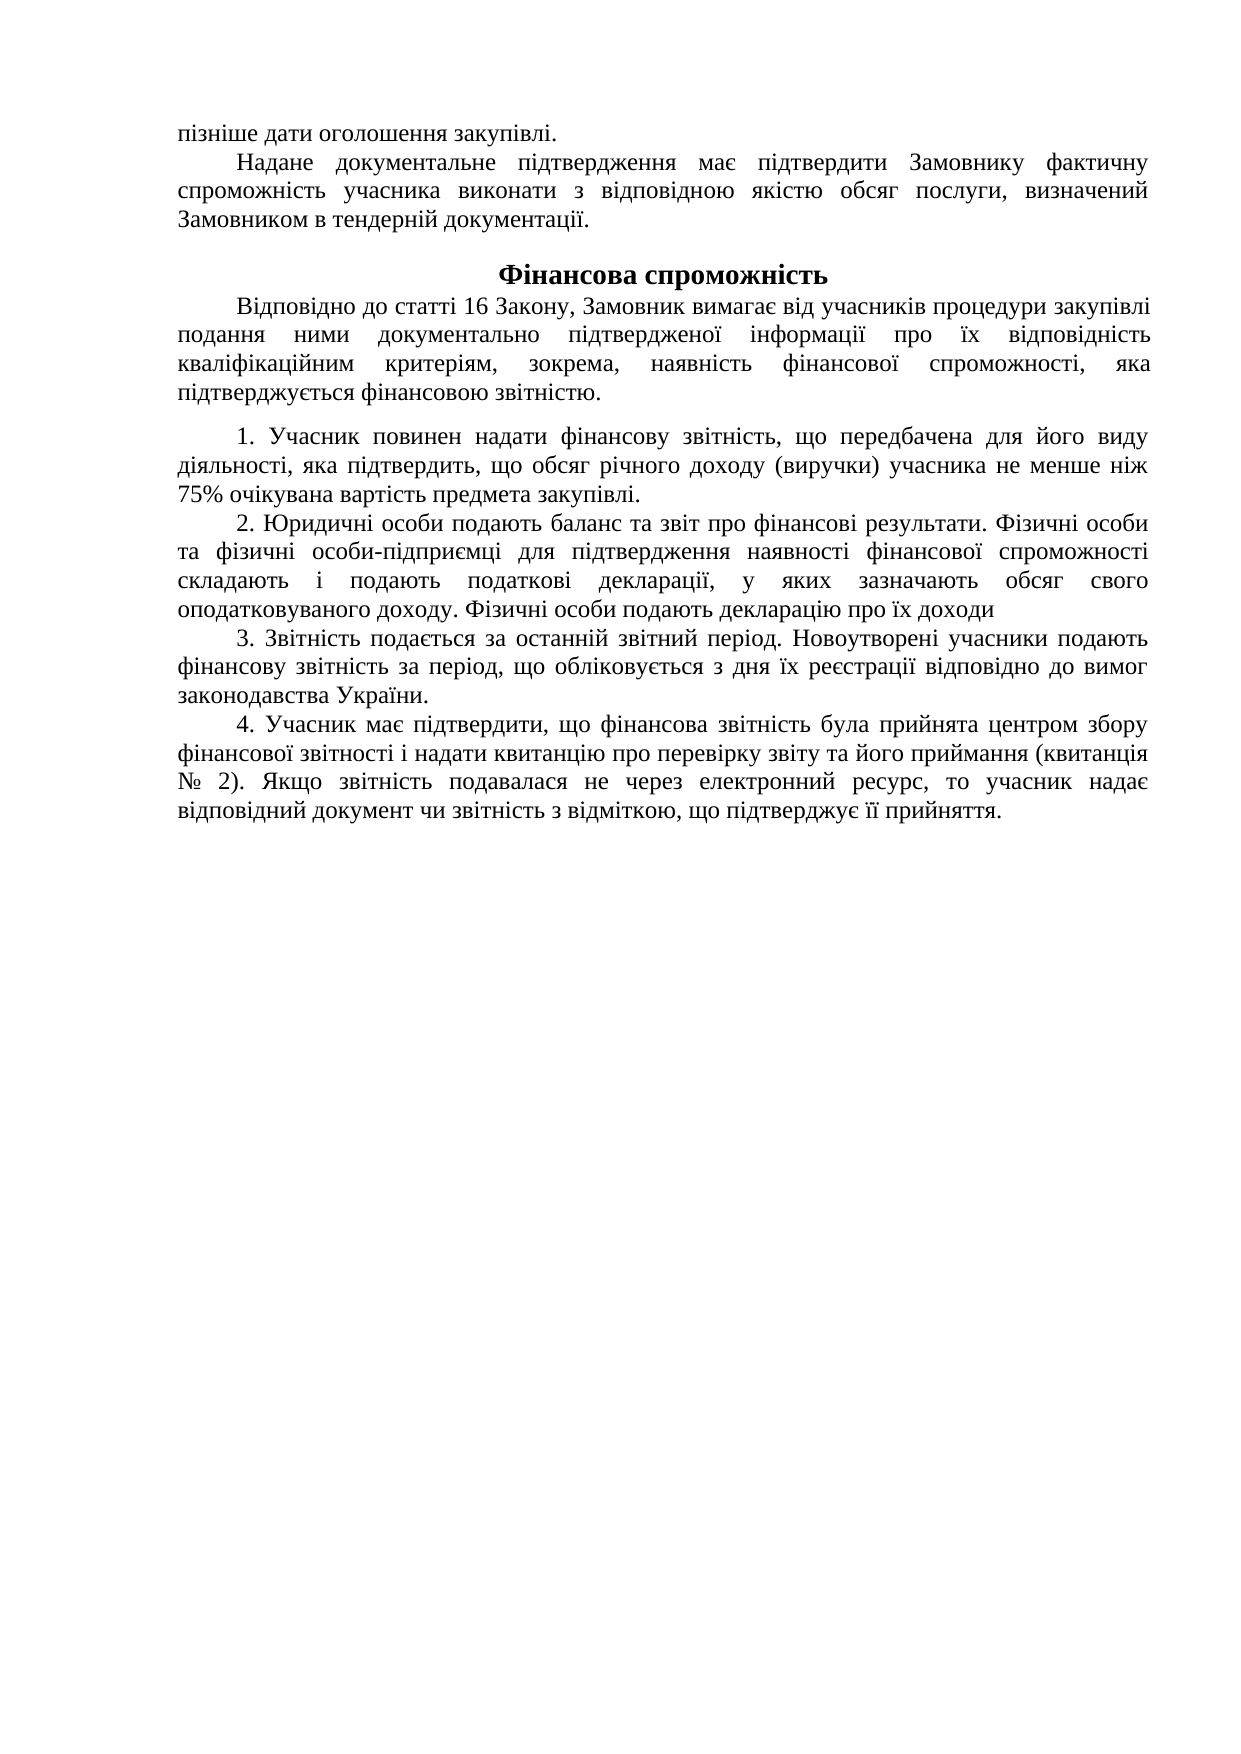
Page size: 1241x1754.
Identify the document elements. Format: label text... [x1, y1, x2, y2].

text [177, 118, 1149, 147]
text Фінансова спроможність [177, 257, 1149, 291]
text 2. Юридичні особи подають баланс та звіт про фінансові результати. Фізичні особи та фізичні особи-підприємці для підтвердження наявності фінансової спроможності складають і подають податкові декларації, у яких зазначають обсяг свого оподатковуваного доходу. Фізичні особи подають декларацію про їх доходи [177, 508, 1149, 623]
text Відповідно до статті 16 Закону, Замовник вимагає від учасників процедури закупівлі подання ними документально підтвердженої інформації про їх відповідність кваліфікаційним критеріям, зокрема, наявність фінансової спроможності, яка підтверджується фінансовою звітністю. [177, 291, 1152, 406]
text Надане документальне підтвердження має підтвердити Замовнику фактичну спроможність учасника виконати з відповідною якістю обсяг послуги, визначений Замовником в тендерній документації. [177, 147, 1149, 233]
text 3. Звітність подається за останній звітний період. Новоутворені учасники подають фінансову звітність за період, що обліковується з дня їх реєстрації відповідно до вимог законодавства України. [177, 623, 1149, 709]
text 4. Учасник має підтвердити, що фінансова звітність була прийнята центром збору фінансової звітності і надати квитанцію про перевірку звіту та його приймання (квитанція № 2). Якщо звітність подавалася не через електронний ресурс, то учасник надає відповідний документ чи звітність з відміткою, що підтверджує її прийняття. [177, 709, 1149, 824]
text 1. Учасник повинен надати фінансову звітність, що передбачена для його виду діяльності, яка підтвердить, що обсяг річного доходу (виручки) учасника не менше ніж 75% очікувана вартість предмета закупівлі. [177, 421, 1149, 508]
